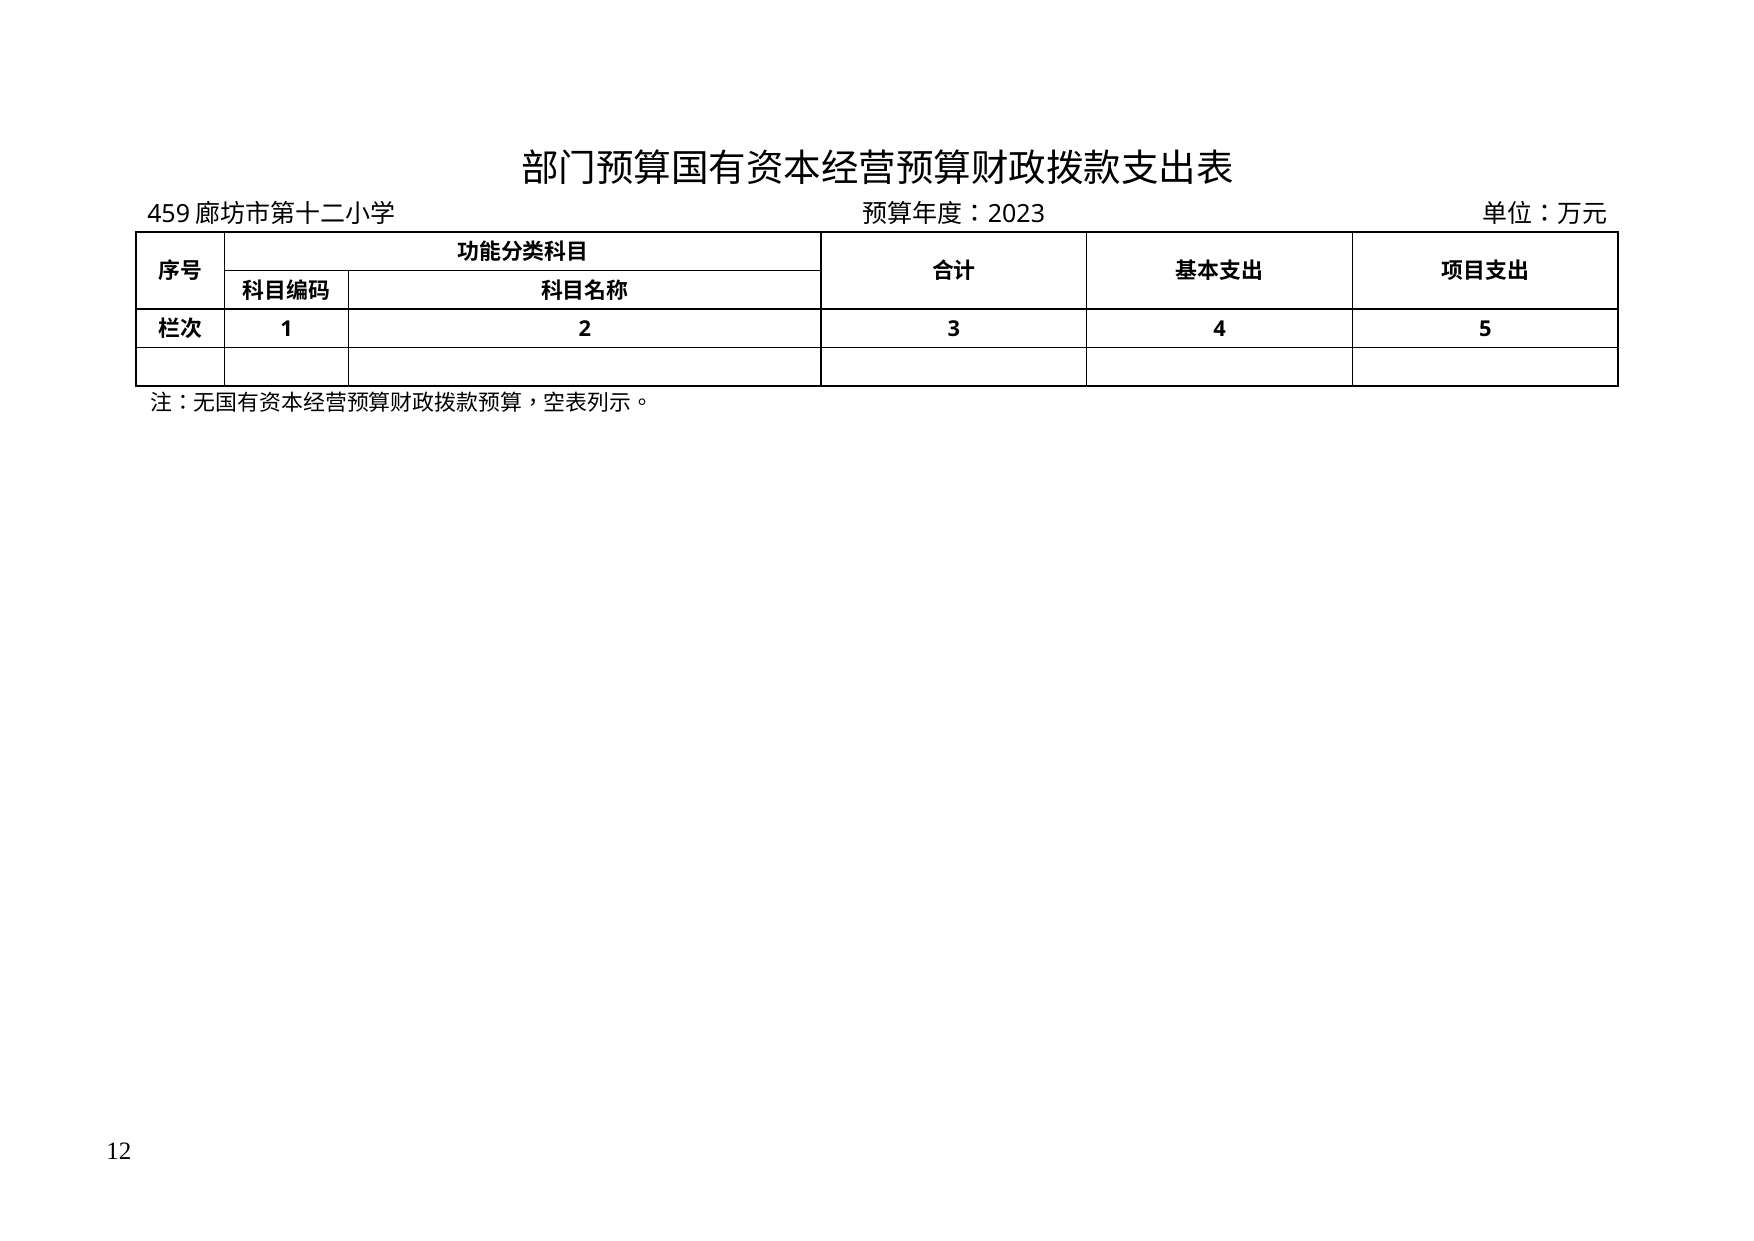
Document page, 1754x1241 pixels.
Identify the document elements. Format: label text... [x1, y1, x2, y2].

table_cell 基本支出 [1087, 233, 1352, 308]
table_header 预算年度：2023 [822, 195, 1086, 231]
table_cell 3 [822, 310, 1086, 347]
text 注：无国有资本经营预算财政拨款预算，空表列示。 [106, 387, 1648, 416]
text 部门预算国有资本经营预算财政拨款支出表 [106, 142, 1648, 193]
table_cell 序号 [137, 233, 224, 308]
table_cell 合计 [822, 233, 1086, 308]
table_header 459廊坊市第十二小学 [137, 195, 820, 231]
table_cell [137, 348, 224, 385]
table_cell 2 [349, 310, 820, 347]
table_cell 功能分类科目 [225, 233, 820, 270]
table_cell [1353, 348, 1617, 385]
table_cell [225, 348, 348, 385]
table_cell [822, 348, 1086, 385]
table_cell 5 [1353, 310, 1617, 347]
table_cell 栏次 [137, 310, 224, 347]
table_cell 项目支出 [1353, 233, 1617, 308]
table_cell [1087, 348, 1352, 385]
table_cell 科目编码 [225, 271, 348, 308]
table_cell 科目名称 [349, 271, 820, 308]
table_cell [349, 348, 820, 385]
table_header 单位：万元 [1087, 195, 1617, 231]
table_cell 1 [225, 310, 348, 347]
table_cell 4 [1087, 310, 1352, 347]
